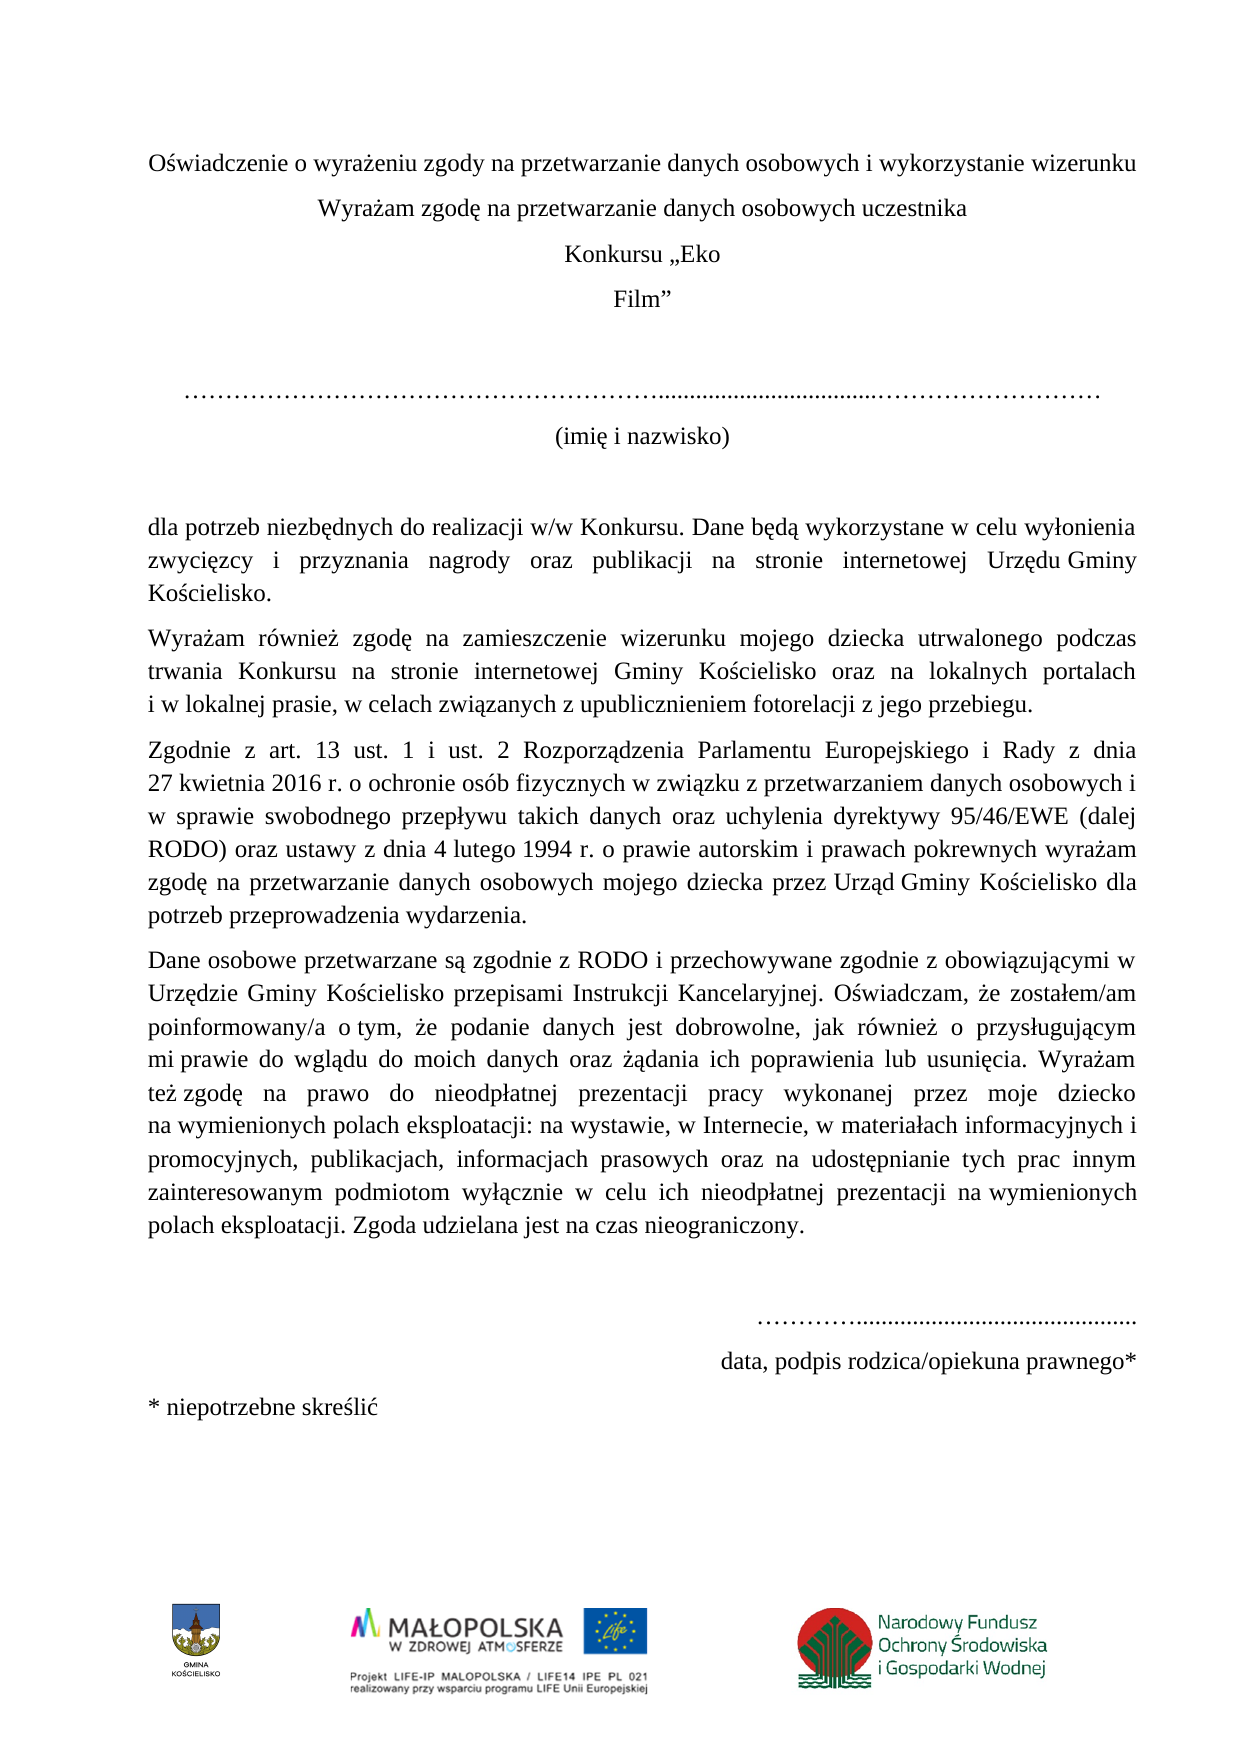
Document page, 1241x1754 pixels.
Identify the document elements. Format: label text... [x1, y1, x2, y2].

text …………............................................. [148, 1301, 1137, 1329]
text Film” [148, 284, 1137, 313]
text (imię i nazwisko) [148, 421, 1137, 449]
text Oświadczenie o wyrażeniu zgody na przetwarzanie danych osobowych i wykorzystanie wizerunku [148, 148, 1137, 176]
text Dane osobowe przetwarzane są zgodnie z RODO i przechowywane zgodnie z obowiązującymi w Urzędzie Gminy Kościelisko przepisami Instrukcji Kancelaryjnej. Oświadczam, że zostałem/am poinformowany/a o tym, że podanie danych jest dobrowolne, jak również o przysługującym mi prawie do wglądu do moich danych oraz żądania ich poprawienia lub usunięcia. Wyrażam też zgodę na prawo do nieodpłatnej prezentacji pracy wykonanej przez moje dziecko na wymienionych polach eksploatacji: na wystawie, w Internecie, w materiałach informacyjnych i promocyjnych, publikacjach, informacjach prasowych oraz na udostępnianie tych prac innym zainteresowanym podmiotom wyłącznie w celu ich nieodpłatnej prezentacji na wymienionych polach eksploatacji. Zgoda udzielana jest na czas nieograniczony. [148, 946, 1137, 1238]
text Wyrażam również zgodę na zamieszczenie wizerunku mojego dziecka utrwalonego podczas trwania Konkursu na stronie internetowej Gminy Kościelisko oraz na lokalnych portalach i w lokalnej prasie, w celach związanych z upublicznieniem fotorelacji z jego przebiegu. [148, 623, 1137, 718]
text Wyrażam zgodę na przetwarzanie danych osobowych uczestnika [148, 193, 1137, 222]
text Konkursu „Eko [148, 239, 1137, 267]
text data, podpis rodzica/opiekuna prawnego* [148, 1346, 1137, 1375]
text dla potrzeb niezbędnych do realizacji w/w Konkursu. Dane będą wykorzystane w celu wyłonienia zwycięzcy i przyznania nagrody oraz publikacji na stronie internetowej Urzędu Gminy Kościelisko. [148, 512, 1137, 607]
text Zgodnie z art. 13 ust. 1 i ust. 2 Rozporządzenia Parlamentu Europejskiego i Rady z dnia 27 kwietnia 2016 r. o ochronie osób fizycznych w związku z przetwarzaniem danych osobowych i w sprawie swobodnego przepływu takich danych oraz uchylenia dyrektywy 95/46/EWE (dalej RODO) oraz ustawy z dnia 4 lutego 1994 r. o prawie autorskim i prawach pokrewnych wyrażam zgodę na przetwarzanie danych osobowych mojego dziecka przez Urząd Gminy Kościelisko dla potrzeb przeprowadzenia wydarzenia. [148, 735, 1137, 929]
text * niepotrzebne skreślić [148, 1392, 1137, 1421]
text …………………………………………………...................................……………………… [148, 375, 1137, 404]
picture [153, 1585, 239, 1695]
picture [350, 1608, 648, 1695]
picture [760, 1608, 1084, 1695]
